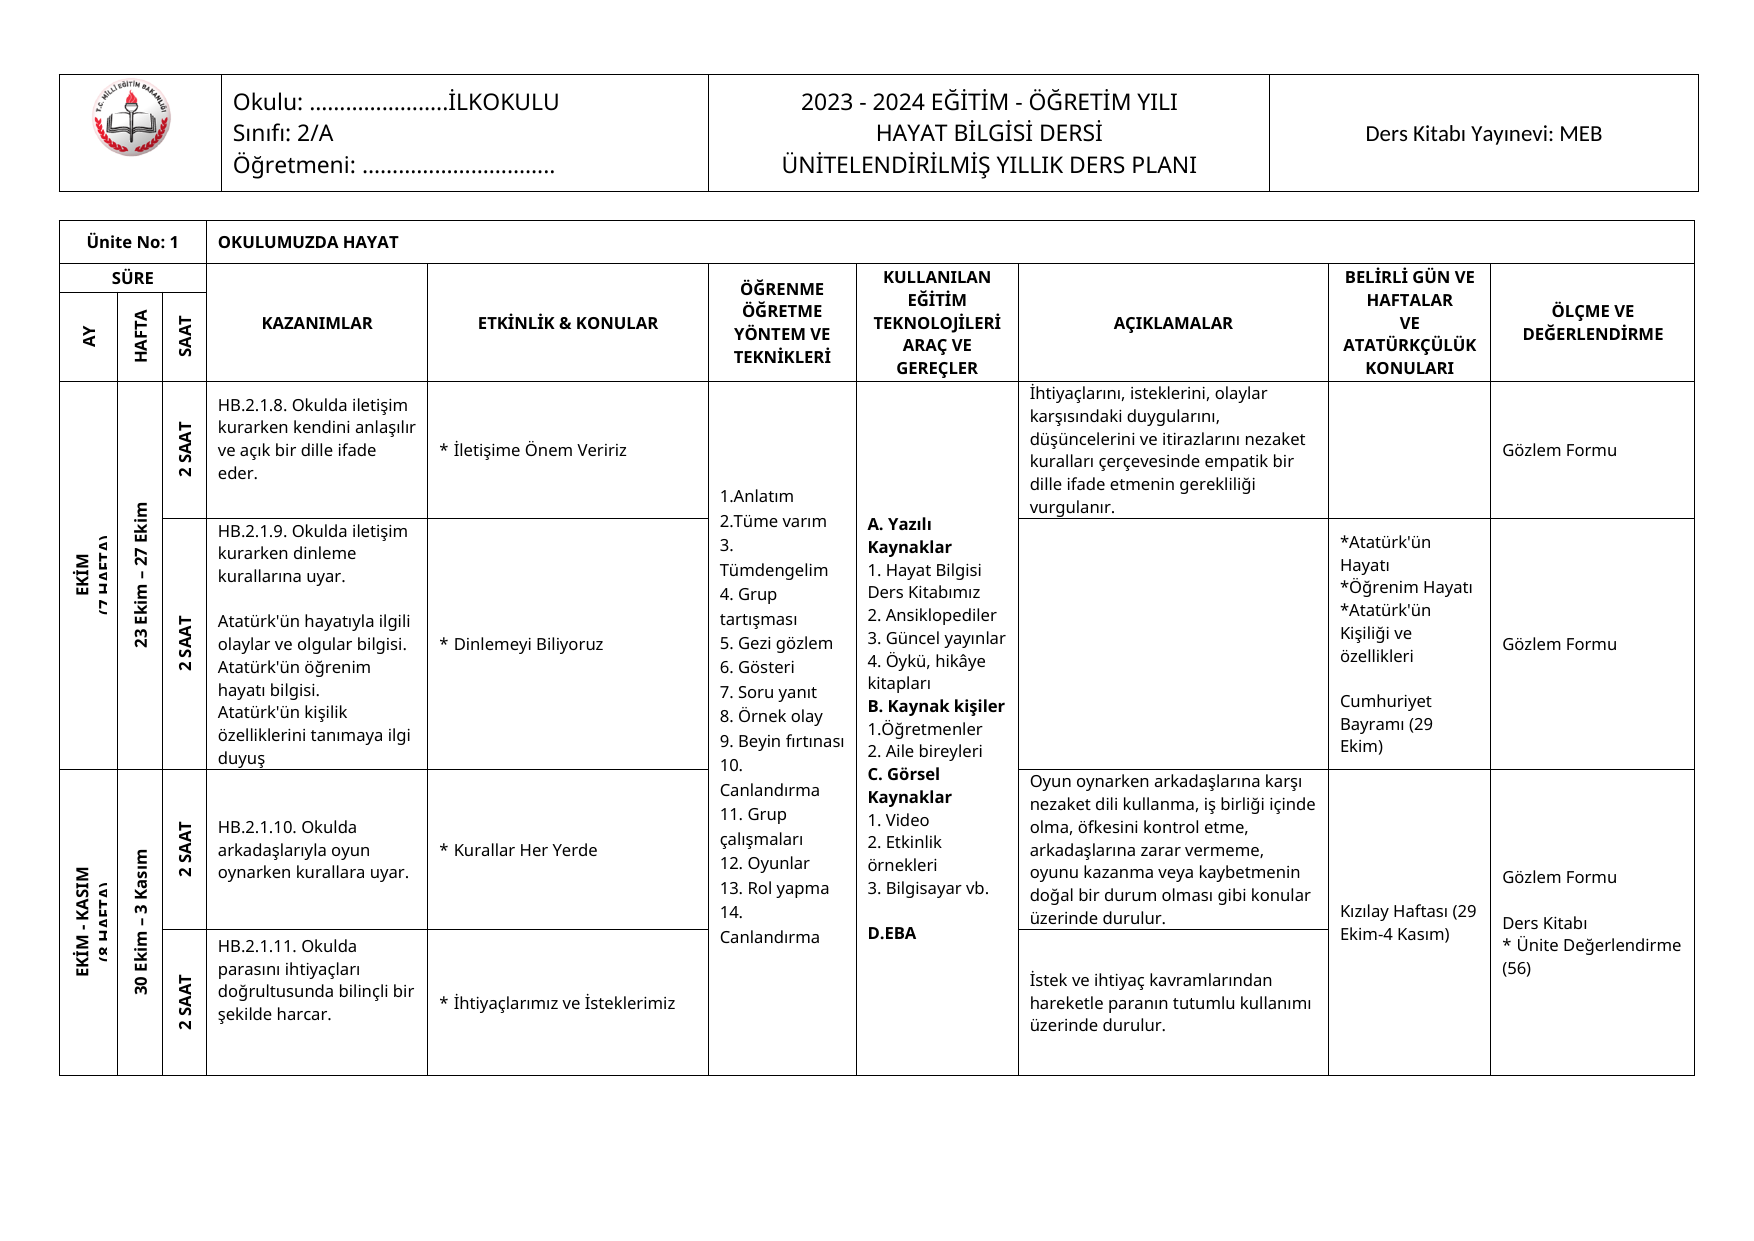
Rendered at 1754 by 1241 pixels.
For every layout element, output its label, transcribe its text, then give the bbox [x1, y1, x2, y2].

table_header OKULUMUZDA HAYAT [207, 221, 1694, 263]
table_cell KULLANILAN EĞİTİM TEKNOLOJİLERİ ARAÇ VE GEREÇLER [857, 264, 1018, 381]
table_cell HB.2.1.11. Okulda parasını ihtiyaçları doğrultusunda bilinçli bir şekilde harcar. [207, 930, 427, 1075]
table_cell [1019, 519, 1328, 769]
picture [86, 75, 176, 163]
table_cell 2 SAAT [163, 930, 206, 1075]
table_cell Oyun oynarken arkadaşlarına karşı nezaket dili kullanma, iş birliği içinde olma, öfkesini kontrol etme, arkadaşlarına zarar vermeme, oyunu kazanma veya kaybetmenin doğal bir durum olması gibi konular üzerinde durulur. [1019, 770, 1328, 929]
table_cell * Dinlemeyi Biliyoruz [428, 519, 708, 769]
table_cell HB.2.1.8. Okulda iletişim kurarken kendini anlaşılır ve açık bir dille ifade eder. [207, 382, 427, 518]
table_cell 1.Anlatım 2.Tüme varım 3. Tümdengelim 4. Grup tartışması 5. Gezi gözlem 6. Gösteri 7. Soru yanıt 8. Örnek olay 9. Beyin fırtınası 10. Canlandırma 11. Grup çalışmaları 12. Oyunlar 13. Rol yapma 14. Canlandırma [709, 382, 856, 1075]
table_cell * İhtiyaçlarımız ve İsteklerimiz [428, 930, 708, 1075]
table_cell ÖLÇME VE DEĞERLENDİRME [1491, 264, 1694, 381]
table_cell HB.2.1.9. Okulda iletişim kurarken dinleme kurallarına uyar. Atatürk'ün hayatıyla ilgili olaylar ve olgular bilgisi. Atatürk'ün öğrenim hayatı bilgisi. Atatürk'ün kişilik özelliklerini tanımaya ilgi duyuş [207, 519, 427, 769]
table_cell EKİM (7.HAFTA) [60, 382, 117, 769]
table_cell SAAT [163, 293, 206, 381]
table_cell ETKİNLİK & KONULAR [428, 264, 708, 381]
table_cell HAFTA [118, 293, 162, 381]
table_cell Gözlem Formu Ders Kitabı * Ünite Değerlendirme (56) [1491, 770, 1694, 1075]
table_cell Gözlem Formu [1491, 382, 1694, 518]
table_cell SÜRE [60, 264, 206, 292]
table_cell 23 Ekim – 27 Ekim [118, 382, 162, 769]
table_cell Gözlem Formu [1491, 519, 1694, 769]
table_cell *Atatürk'ün Hayatı *Öğrenim Hayatı *Atatürk'ün Kişiliği ve özellikleri Cumhuriyet Bayramı (29 Ekim) [1329, 519, 1490, 769]
table_header Ünite No: 1 [60, 221, 206, 263]
table_cell * Kurallar Her Yerde [428, 770, 708, 929]
table_cell 30 Ekim – 3 Kasım [118, 770, 162, 1075]
table_cell EKİM - KASIM (8.HAFTA) [60, 770, 117, 1075]
table_cell Kızılay Haftası (29 Ekim-4 Kasım) [1329, 770, 1490, 1075]
table_cell BELİRLİ GÜN VE HAFTALAR VE ATATÜRKÇÜLÜK KONULARI [1329, 264, 1490, 381]
table_cell KAZANIMLAR [207, 264, 427, 381]
table_cell [1329, 382, 1490, 518]
table_cell A. Yazılı Kaynaklar 1. Hayat Bilgisi Ders Kitabımız 2. Ansiklopediler 3. Güncel yayınlar 4. Öykü, hikâye kitapları B. Kaynak kişiler 1.Öğretmenler 2. Aile bireyleri C. Görsel Kaynaklar 1. Video 2. Etkinlik örnekleri 3. Bilgisayar vb. D.EBA [857, 382, 1018, 1075]
table_cell HB.2.1.10. Okulda arkadaşlarıyla oyun oynarken kurallara uyar. [207, 770, 427, 929]
table_cell İhtiyaçlarını, isteklerini, olaylar karşısındaki duygularını, düşüncelerini ve itirazlarını nezaket kuralları çerçevesinde empatik bir dille ifade etmenin gerekliliği vurgulanır. [1019, 382, 1328, 518]
table_cell 2 SAAT [163, 382, 206, 518]
table_cell 2 SAAT [163, 770, 206, 929]
table_cell İstek ve ihtiyaç kavramlarından hareketle paranın tutumlu kullanımı üzerinde durulur. [1019, 930, 1328, 1075]
table_cell * İletişime Önem Veririz [428, 382, 708, 518]
table_cell AY [60, 293, 117, 381]
table_cell ÖĞRENME ÖĞRETME YÖNTEM VE TEKNİKLERİ [709, 264, 856, 381]
table_cell 2 SAAT [163, 519, 206, 769]
table_cell AÇIKLAMALAR [1019, 264, 1328, 381]
